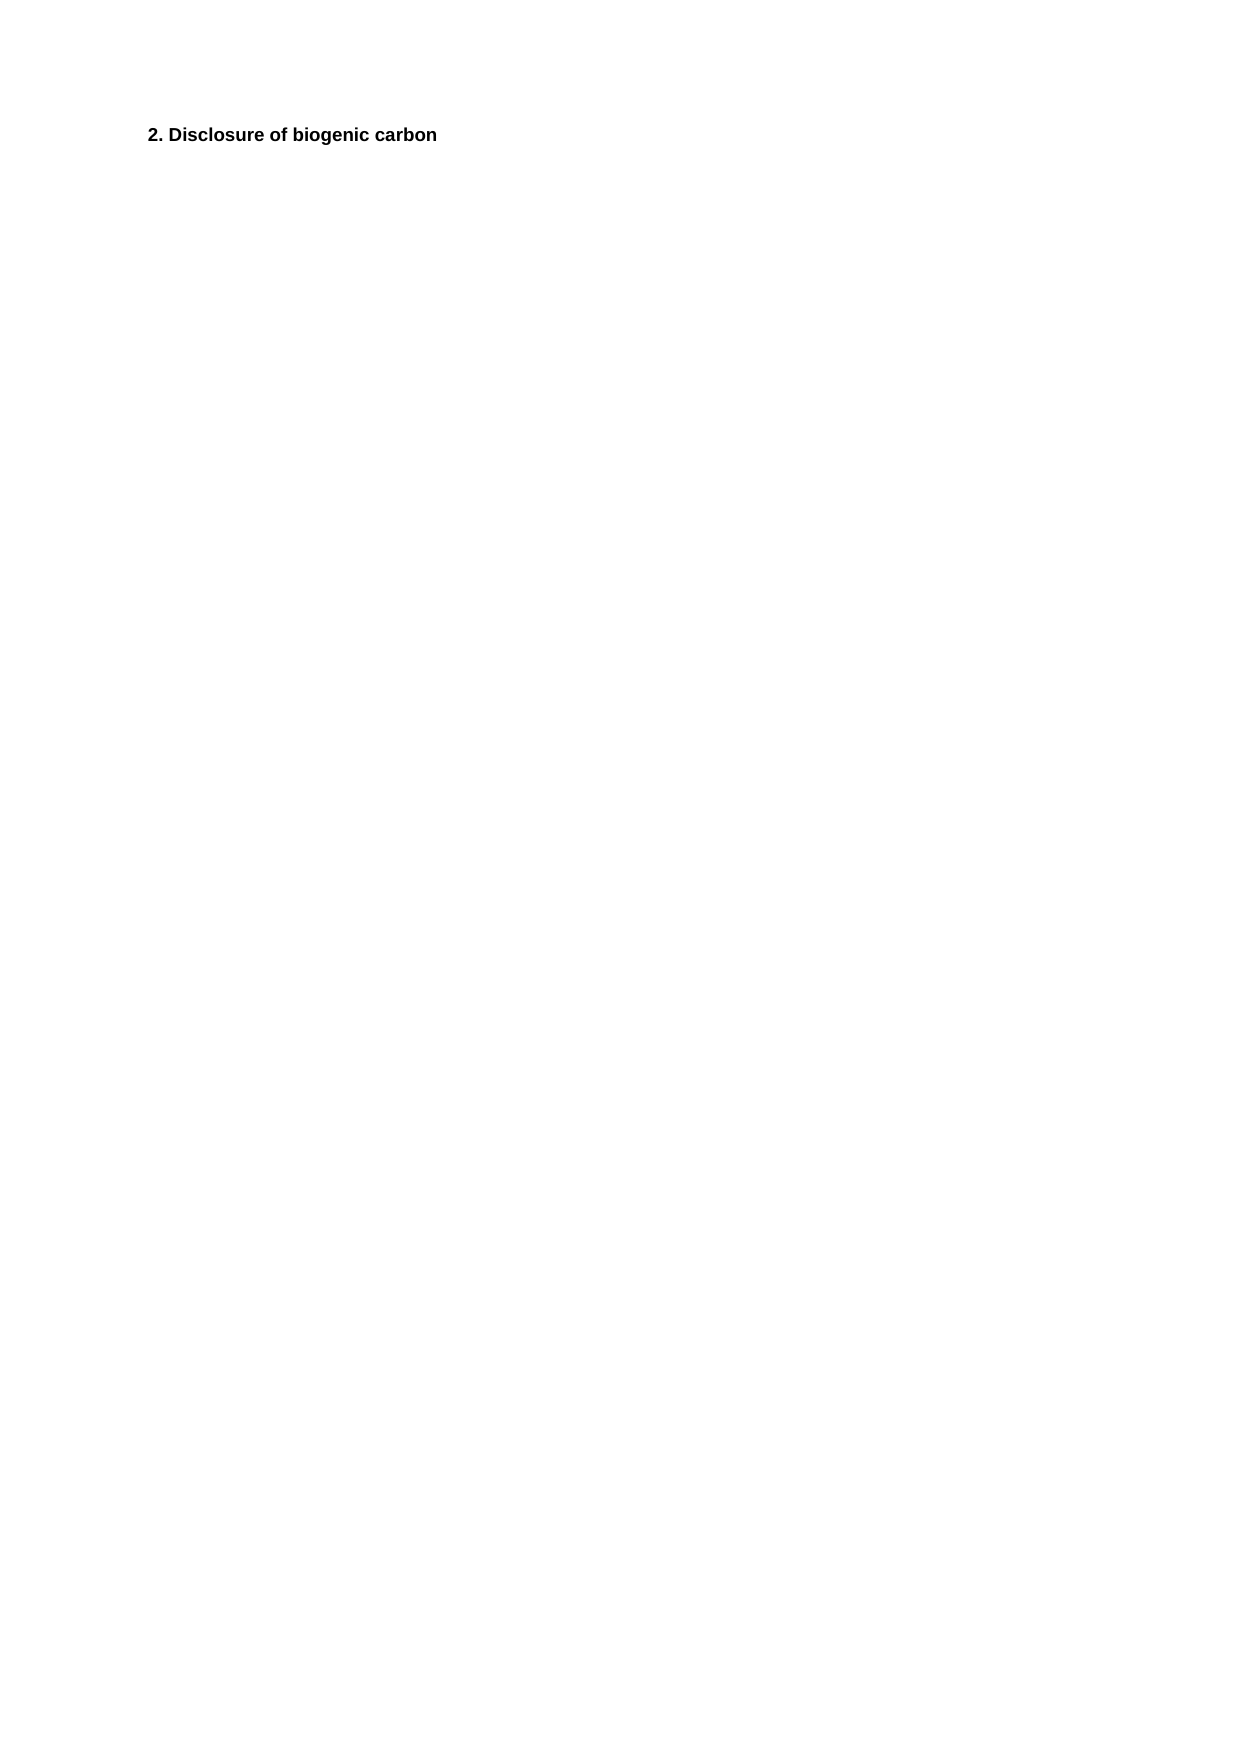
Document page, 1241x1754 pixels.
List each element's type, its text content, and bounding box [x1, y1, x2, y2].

text 2. Disclosure of biogenic carbon [148, 124, 443, 145]
